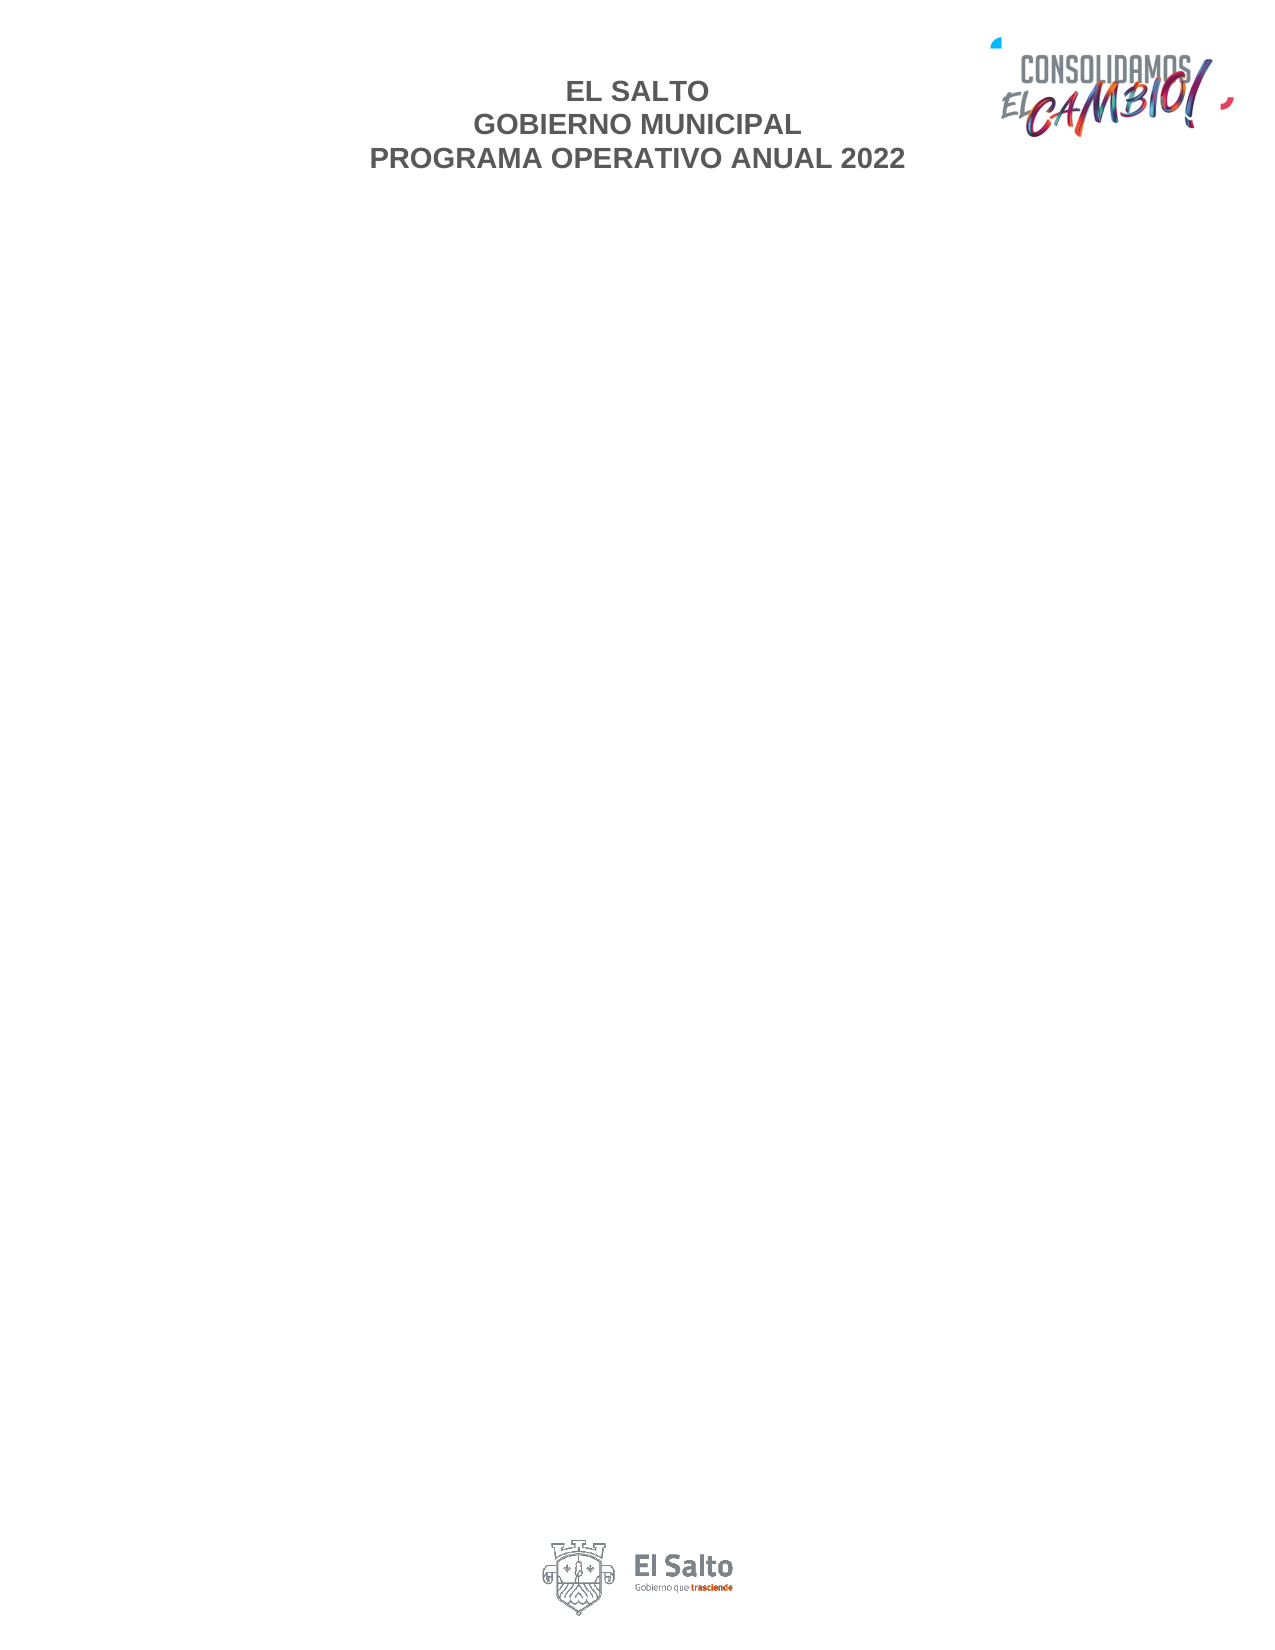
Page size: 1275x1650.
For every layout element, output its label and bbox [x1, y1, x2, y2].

picture [988, 33, 1241, 147]
picture [516, 1529, 759, 1626]
